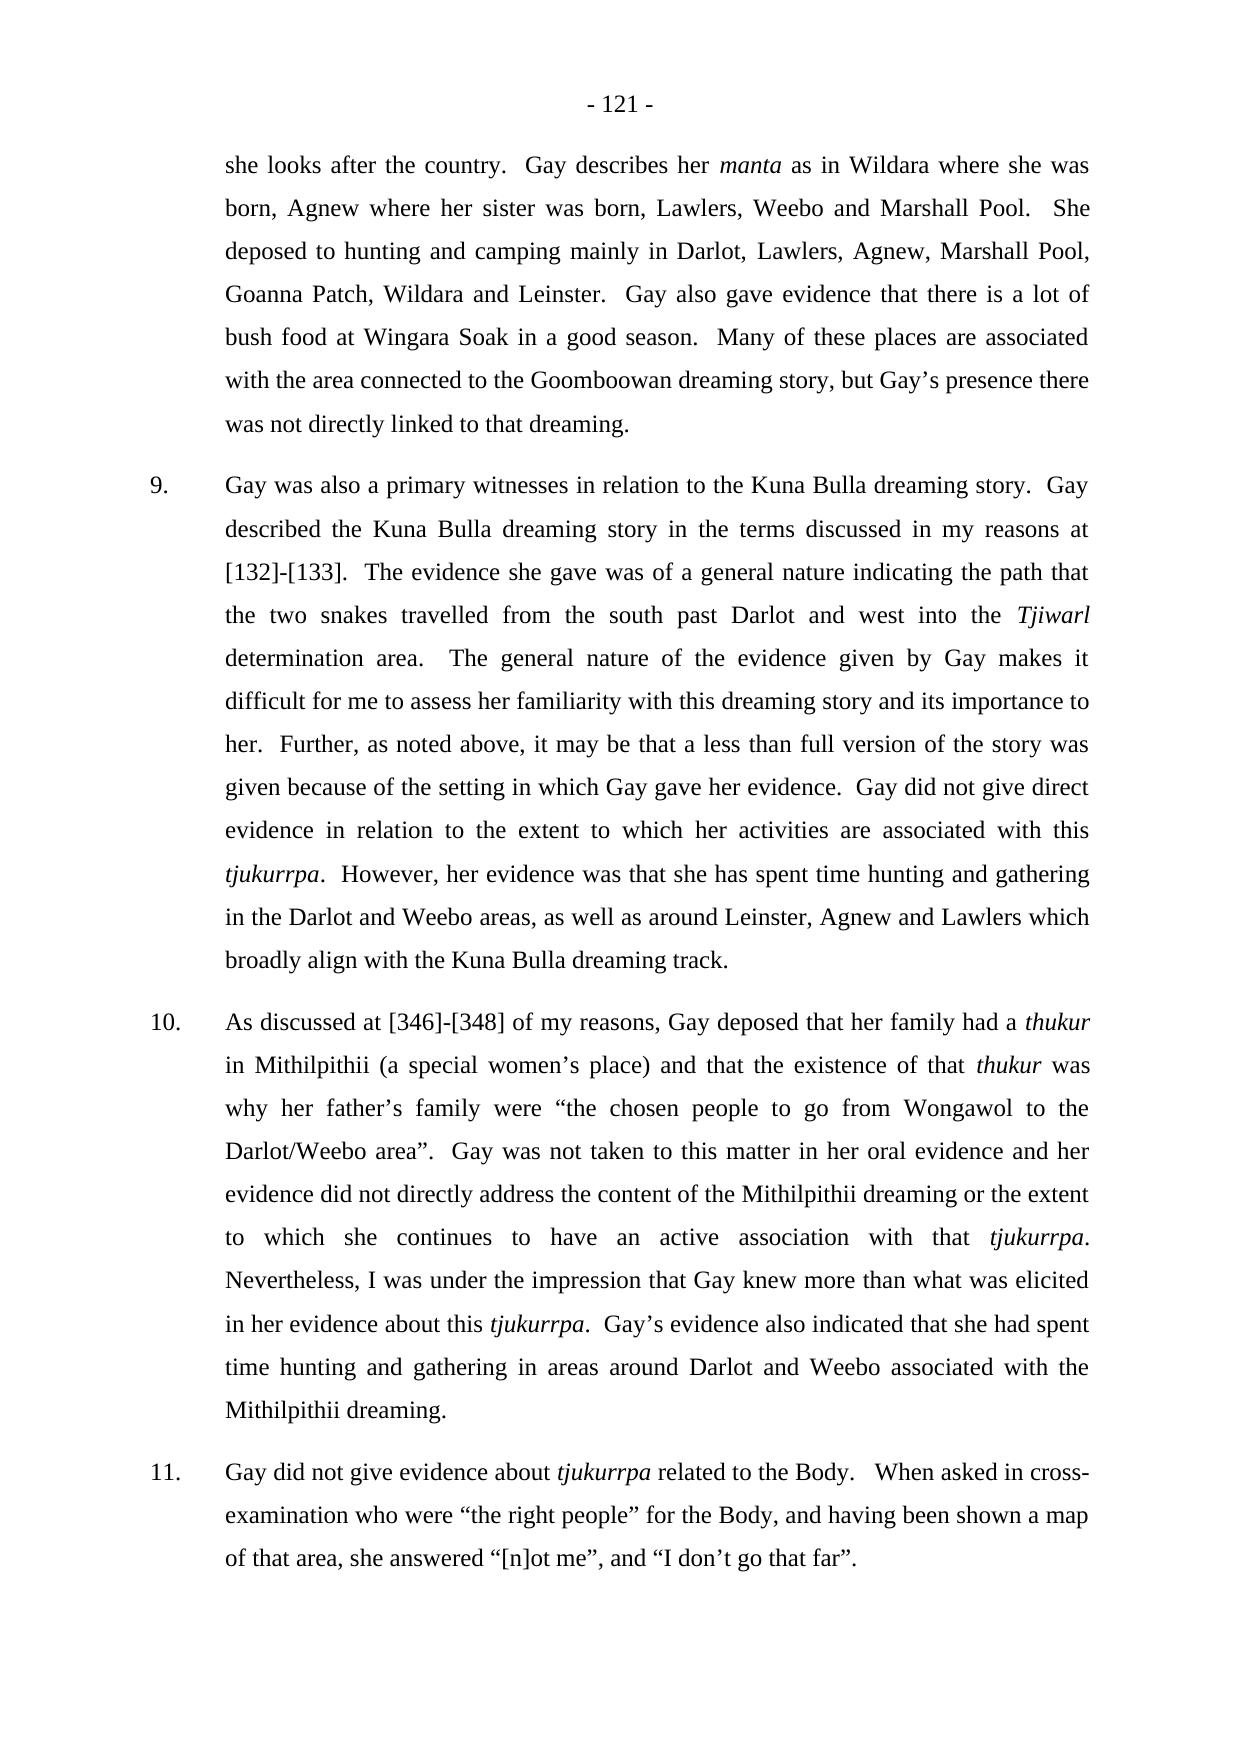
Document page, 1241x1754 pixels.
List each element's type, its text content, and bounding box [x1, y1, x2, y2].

list Gay did not give evidence about tjukurrpa related to the Body. When asked in cross-examination who were “the right people” for the Body, and having been shown a map of that area, she answered “[n]ot me”, and “I don’t go that far”. [150, 1457, 1090, 1572]
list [150, 150, 1090, 437]
list Gay was also a primary witnesses in relation to the Kuna Bulla dreaming story. Gay described the Kuna Bulla dreaming story in the terms discussed in my reasons at [132]-[133]. The evidence she gave was of a general nature indicating the path that the two snakes travelled from the south past Darlot and west into the Tjiwarl determination area. The general nature of the evidence given by Gay makes it difficult for me to assess her familiarity with this dreaming story and its importance to her. Further, as noted above, it may be that a less than full version of the story was given because of the setting in which Gay gave her evidence. Gay did not give direct evidence in relation to the extent to which her activities are associated with this tjukurrpa. However, her evidence was that she has spent time hunting and gathering in the Darlot and Weebo areas, as well as around Leinster, Agnew and Lawlers which broadly align with the Kuna Bulla dreaming track. [150, 471, 1090, 974]
list As discussed at [346]-[348] of my reasons, Gay deposed that her family had a thukur in Mithilpithii (a special women’s place) and that the existence of that thukur was why her father’s family were “the chosen people to go from Wongawol to the Darlot/Weebo area”. Gay was not taken to this matter in her oral evidence and her evidence did not directly address the content of the Mithilpithii dreaming or the extent to which she continues to have an active association with that tjukurrpa. Nevertheless, I was under the impression that Gay knew more than what was elicited in her evidence about this tjukurrpa. Gay’s evidence also indicated that she had spent time hunting and gathering in areas around Darlot and Weebo associated with the Mithilpithii dreaming. [150, 1007, 1090, 1424]
